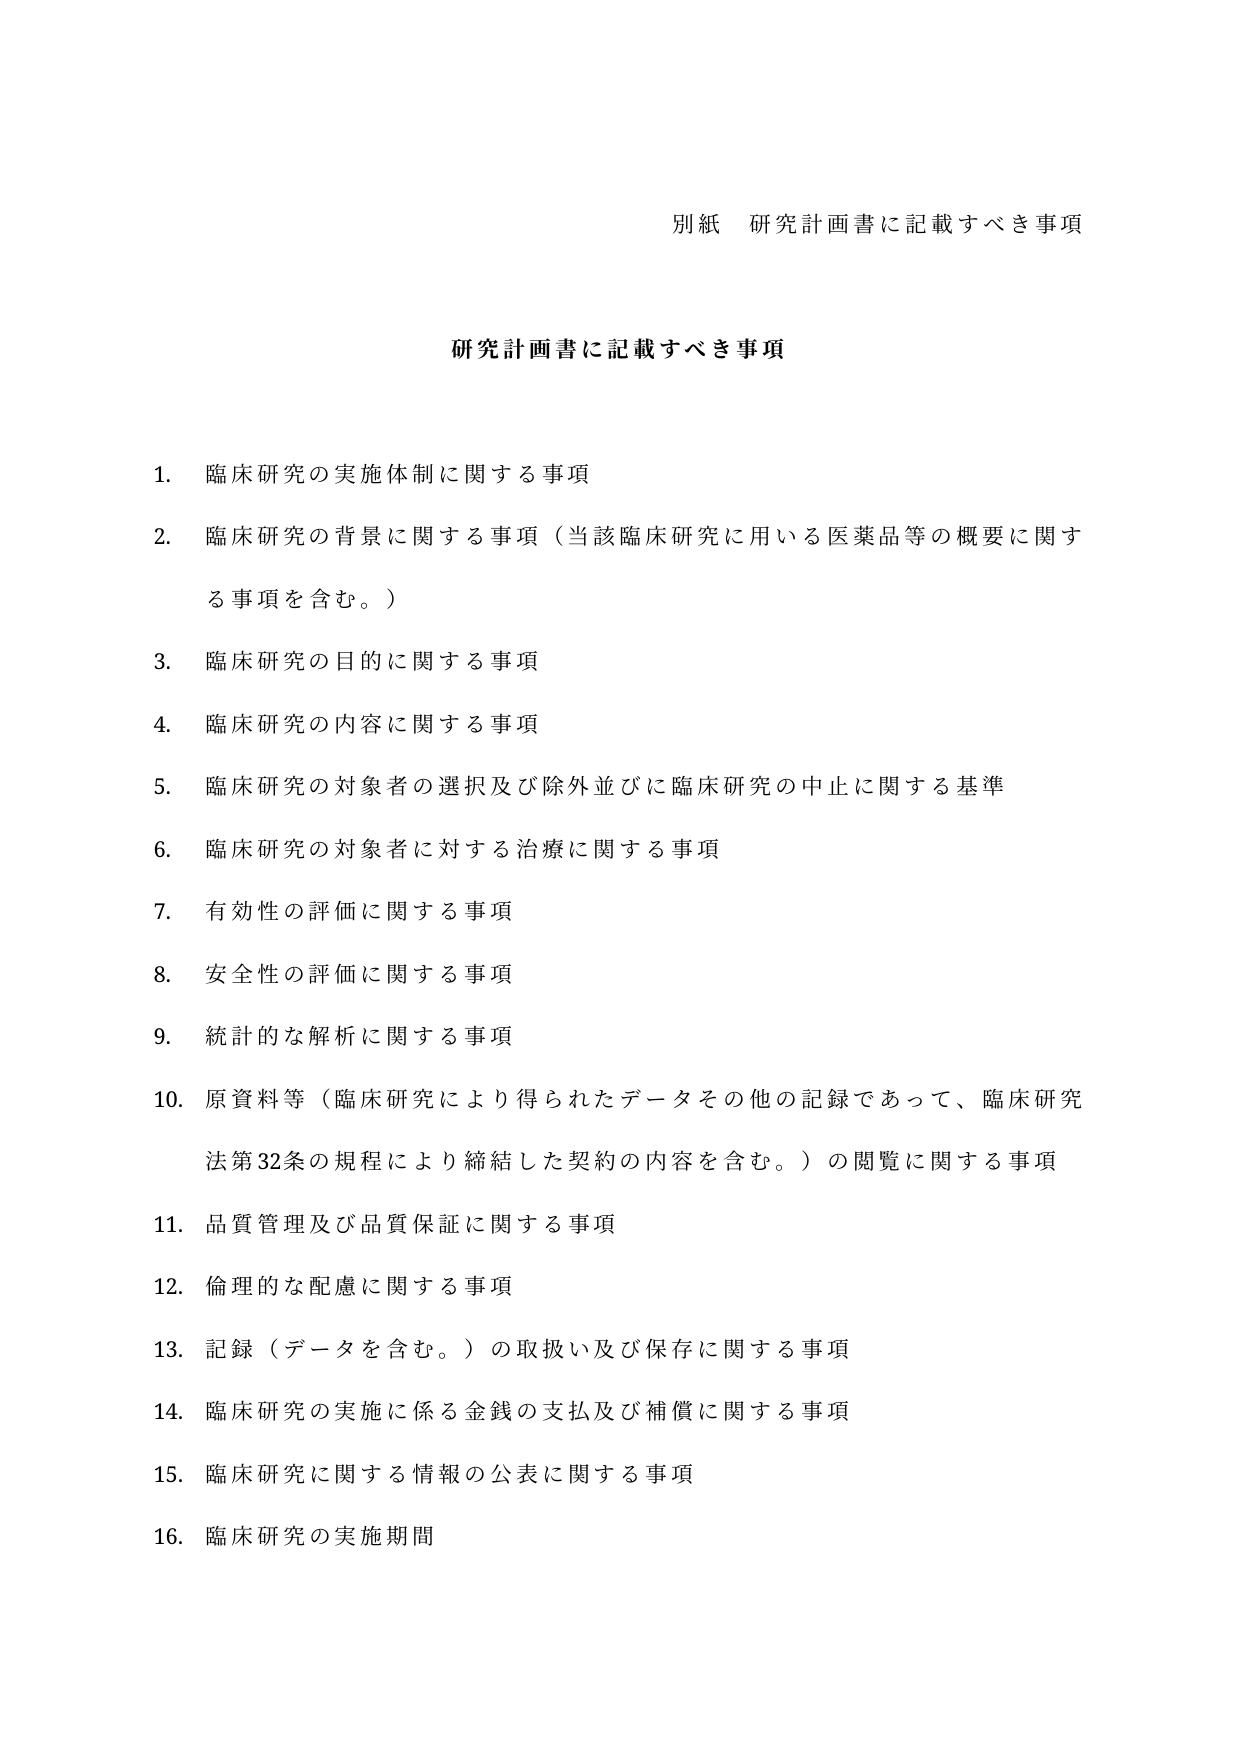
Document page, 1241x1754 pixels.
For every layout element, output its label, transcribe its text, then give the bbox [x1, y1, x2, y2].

text 1. 臨床研究の実施体制に関する事項 [153, 442, 1087, 504]
text 15. 臨床研究に関する情報の公表に関する事項 [153, 1442, 1087, 1504]
text 9. 統計的な解析に関する事項 [153, 1004, 1087, 1067]
text 14. 臨床研究の実施に係る金銭の支払及び補償に関する事項 [153, 1379, 1087, 1442]
text 12. 倫理的な配慮に関する事項 [153, 1254, 1087, 1317]
text 8. 安全性の評価に関する事項 [153, 942, 1087, 1004]
text 16. 臨床研究の実施期間 [153, 1504, 1087, 1567]
text 4. 臨床研究の内容に関する事項 [153, 692, 1087, 754]
text 7. 有効性の評価に関する事項 [153, 879, 1087, 942]
text 3. 臨床研究の目的に関する事項 [153, 629, 1087, 692]
text 5. 臨床研究の対象者の選択及び除外並びに臨床研究の中止に関する基準 [153, 754, 1087, 817]
text 11. 品質管理及び品質保証に関する事項 [153, 1192, 1087, 1254]
subtitle 研究計画書に記載すべき事項 [153, 317, 1087, 379]
text 2. 臨床研究の背景に関する事項（当該臨床研究に用いる医薬品等の概要に関する事項を含む。） [153, 504, 1087, 629]
text 10. 原資料等（臨床研究により得られたデータその他の記録であって、臨床研究法第32条の規程により締結した契約の内容を含む。）の閲覧に関する事項 [153, 1067, 1087, 1192]
text 別紙 研究計画書に記載すべき事項 [153, 192, 1087, 254]
text 6. 臨床研究の対象者に対する治療に関する事項 [153, 817, 1087, 879]
text 13. 記録（データを含む。）の取扱い及び保存に関する事項 [153, 1317, 1087, 1379]
